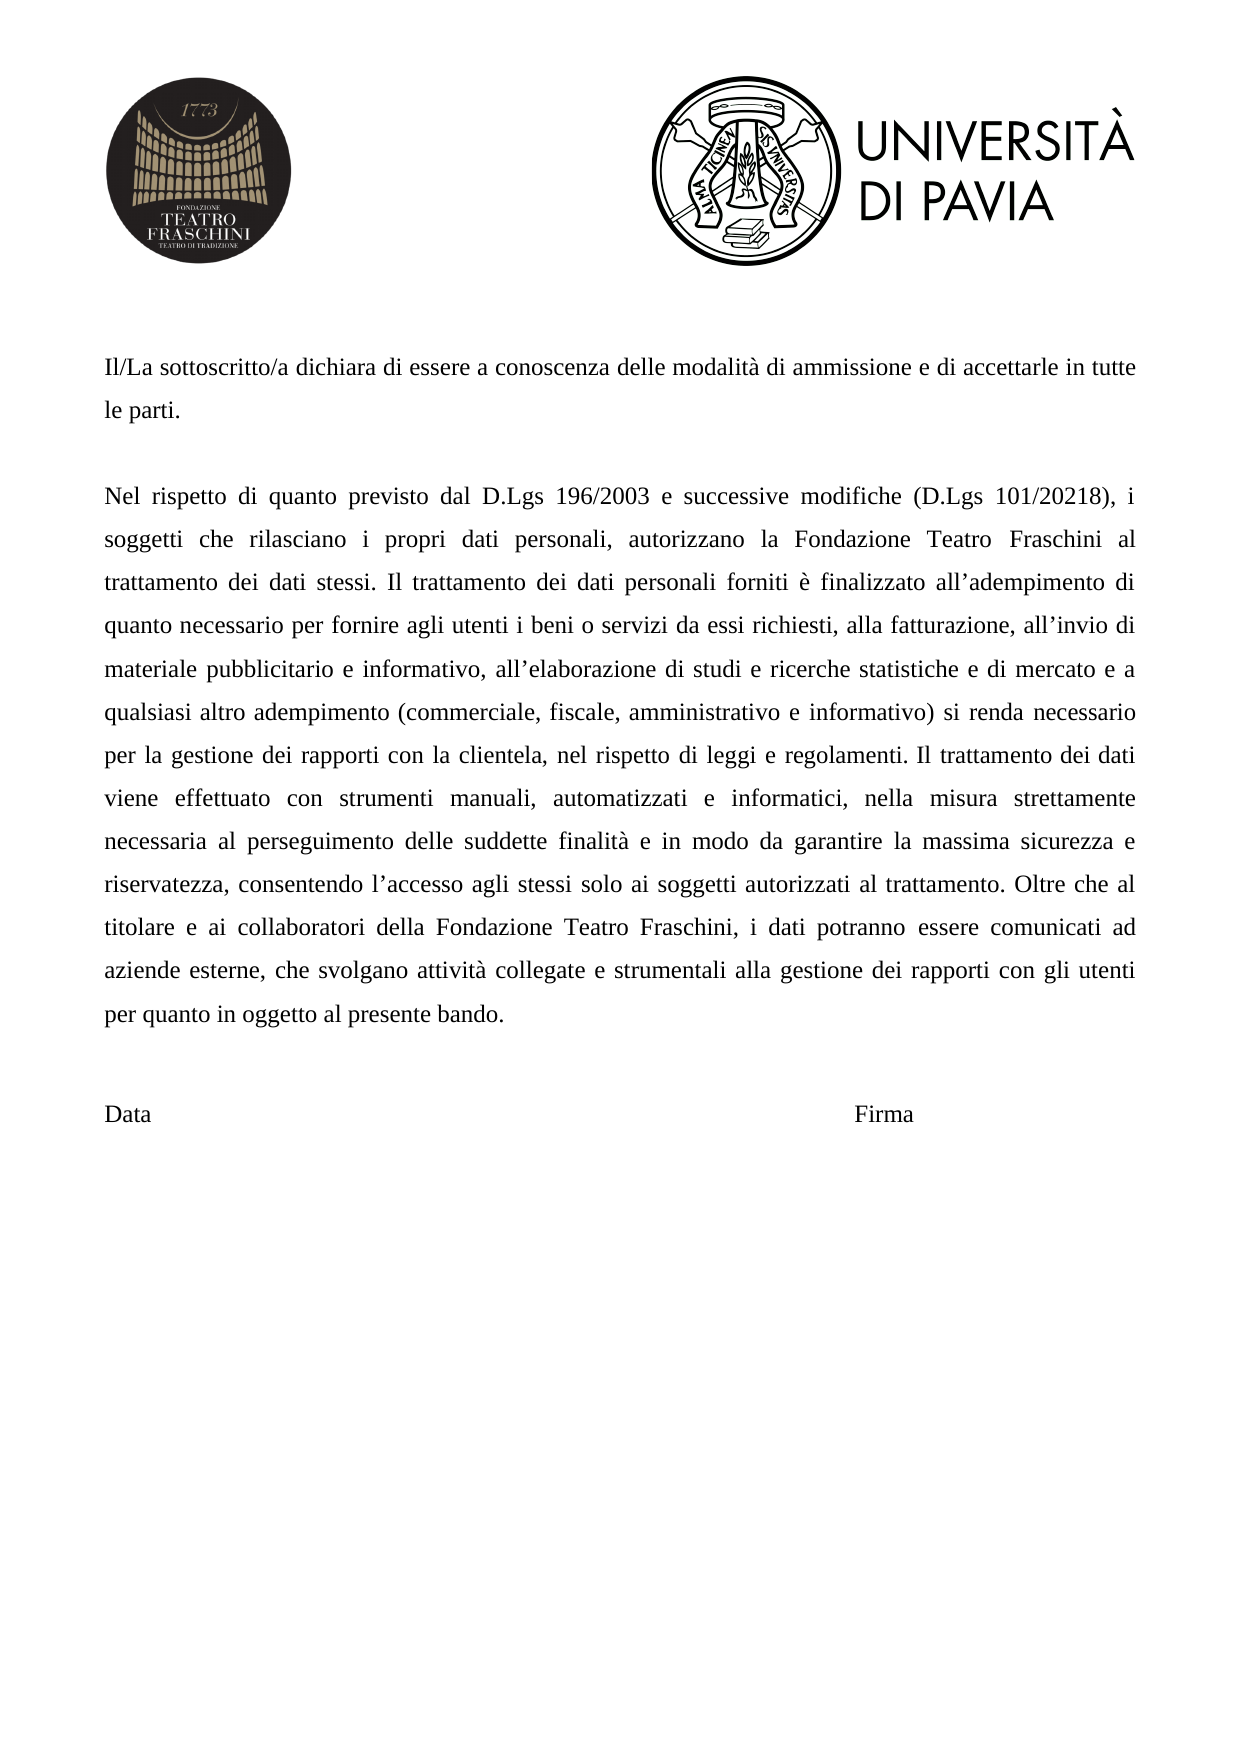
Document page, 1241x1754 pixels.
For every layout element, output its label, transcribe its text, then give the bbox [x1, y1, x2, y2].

text Nel rispetto di quanto previsto dal D.Lgs 196/2003 e successive modifiche (D.Lgs 101/20218), i soggetti che rilasciano i propri dati personali, autorizzano la Fondazione Teatro Fraschini al trattamento dei dati stessi. Il trattamento dei dati personali forniti è finalizzato all’adempimento di quanto necessario per fornire agli utenti i beni o servizi da essi richiesti, alla fatturazione, all’invio di materiale pubblicitario e informativo, all’elaborazione di studi e ricerche statistiche e di mercato e a qualsiasi altro adempimento (commerciale, fiscale, amministrativo e informativo) si renda necessario per la gestione dei rapporti con la clientela, nel rispetto di leggi e regolamenti. Il trattamento dei dati viene effettuato con strumenti manuali, automatizzati e informatici, nella misura strettamente necessaria al perseguimento delle suddette finalità e in modo da garantire la massima sicurezza e riservatezza, consentendo l’accesso agli stessi solo ai soggetti autorizzati al trattamento. Oltre che al titolare e ai collaboratori della Fondazione Teatro Fraschini, i dati potranno essere comunicati ad aziende esterne, che svolgano attività collegate e strumentali alla gestione dei rapporti con gli utenti per quanto in oggetto al presente bando. [104, 481, 1136, 1027]
text Data Firma [104, 1099, 1136, 1128]
text Il/La sottoscritto/a dichiara di essere a conoscenza delle modalità di ammissione e di accettarle in tutte le parti. [104, 352, 1136, 424]
picture [104, 75, 295, 266]
picture [651, 76, 1135, 266]
